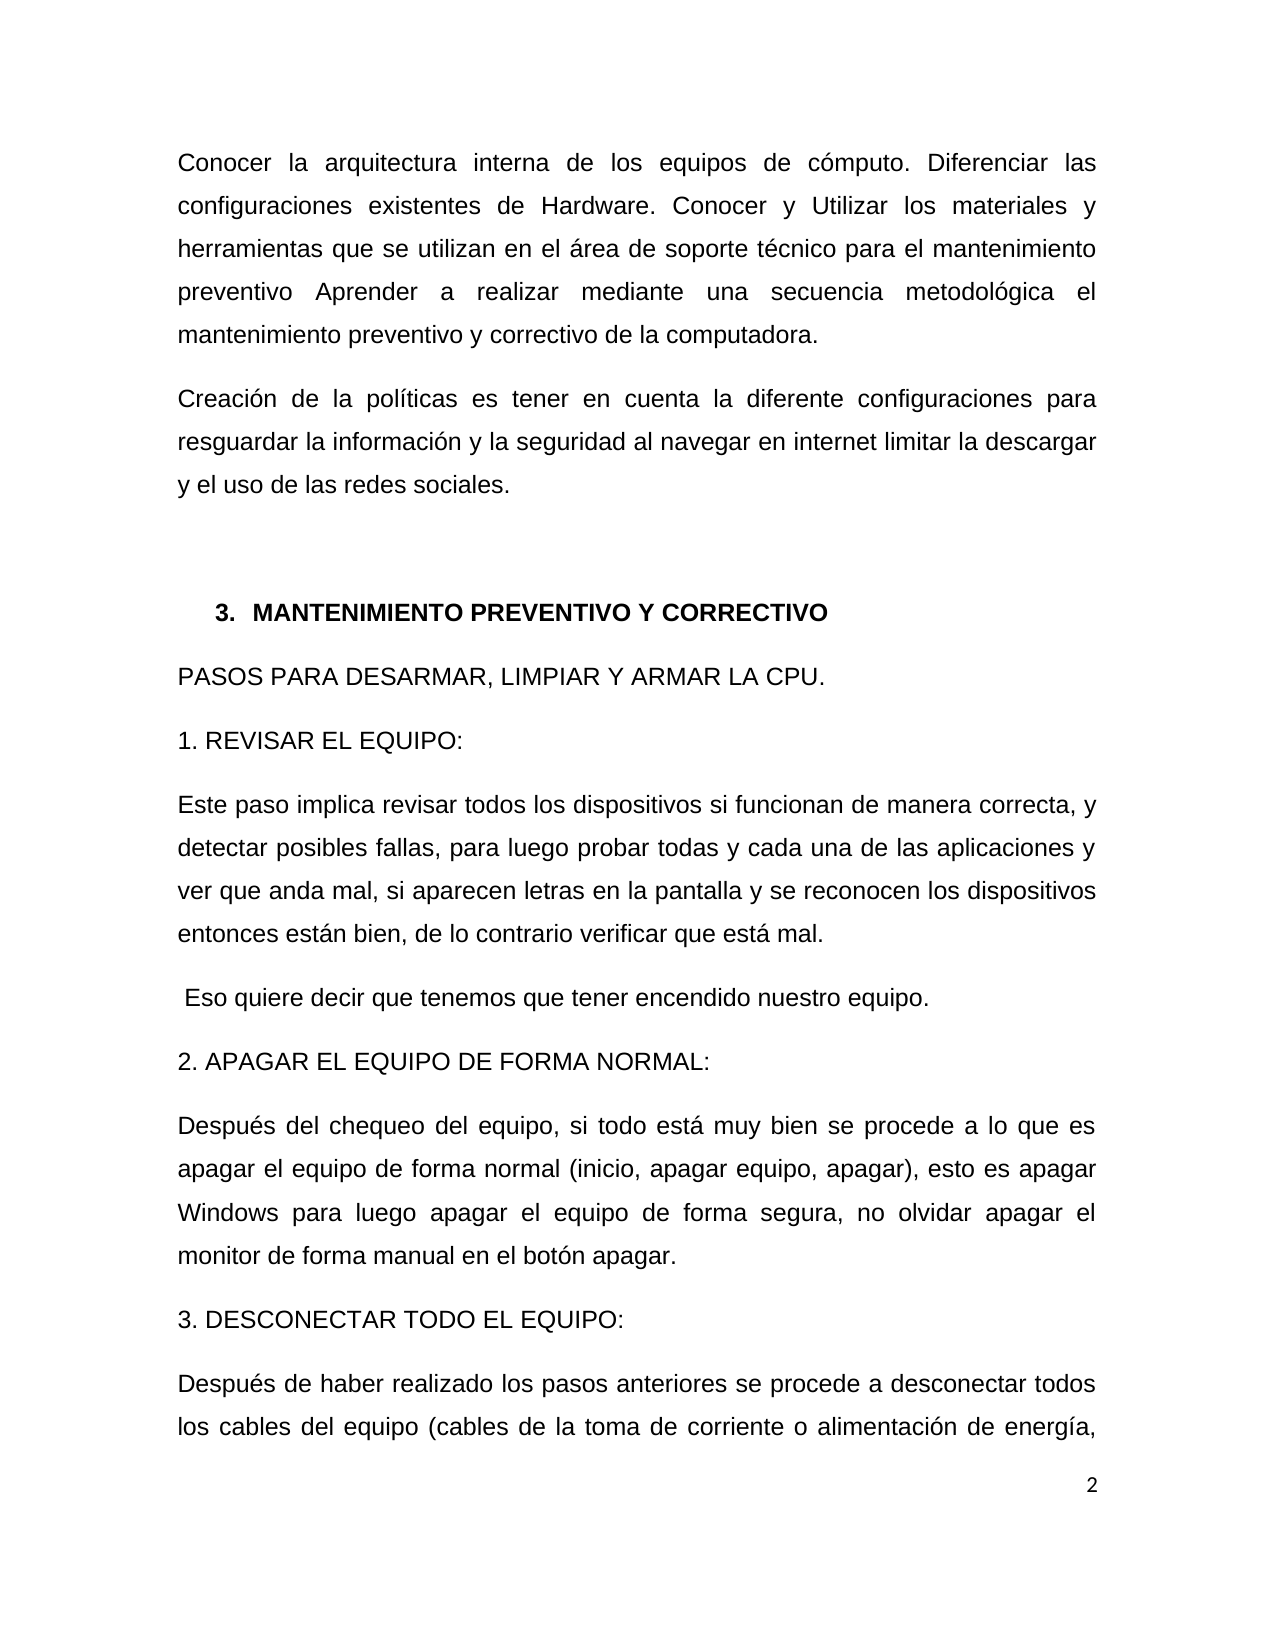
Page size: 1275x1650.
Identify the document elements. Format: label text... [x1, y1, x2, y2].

text 1. REVISAR EL EQUIPO: [177, 726, 1098, 755]
text PASOS PARA DESARMAR, LIMPIAR Y ARMAR LA CPU. [177, 662, 1098, 691]
text Conocer la arquitectura interna de los equipos de cómputo. Diferenciar las configuraciones existentes de Hardware. Conocer y Utilizar los materiales y herramientas que se utilizan en el área de soporte técnico para el mantenimiento preventivo Aprender a realizar mediante una secuencia metodológica el mantenimiento preventivo y correctivo de la computadora. [177, 148, 1098, 349]
text 3. DESCONECTAR TODO EL EQUIPO: [177, 1305, 1098, 1333]
text Creación de la políticas es tener en cuenta la diferente configuraciones para resguardar la información y la seguridad al navegar en internet limitar la descargar y el uso de las redes sociales. [177, 384, 1098, 499]
text Después del chequeo del equipo, si todo está muy bien se procede a lo que es apagar el equipo de forma normal (inicio, apagar equipo, apagar), esto es apagar Windows para luego apagar el equipo de forma segura, no olvidar apagar el monitor de forma manual en el botón apagar. [177, 1111, 1098, 1269]
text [177, 1369, 1098, 1441]
list MANTENIMIENTO PREVENTIVO Y CORRECTIVO [215, 598, 1098, 627]
text 2. APAGAR EL EQUIPO DE FORMA NORMAL: [177, 1047, 1098, 1076]
text Eso quiere decir que tenemos que tener encendido nuestro equipo. [177, 983, 1098, 1012]
text Este paso implica revisar todos los dispositivos si funcionan de manera correcta, y detectar posibles fallas, para luego probar todas y cada una de las aplicaciones y ver que anda mal, si aparecen letras en la pantalla y se reconocen los dispositivos entonces están bien, de lo contrario verificar que está mal. [177, 790, 1098, 948]
